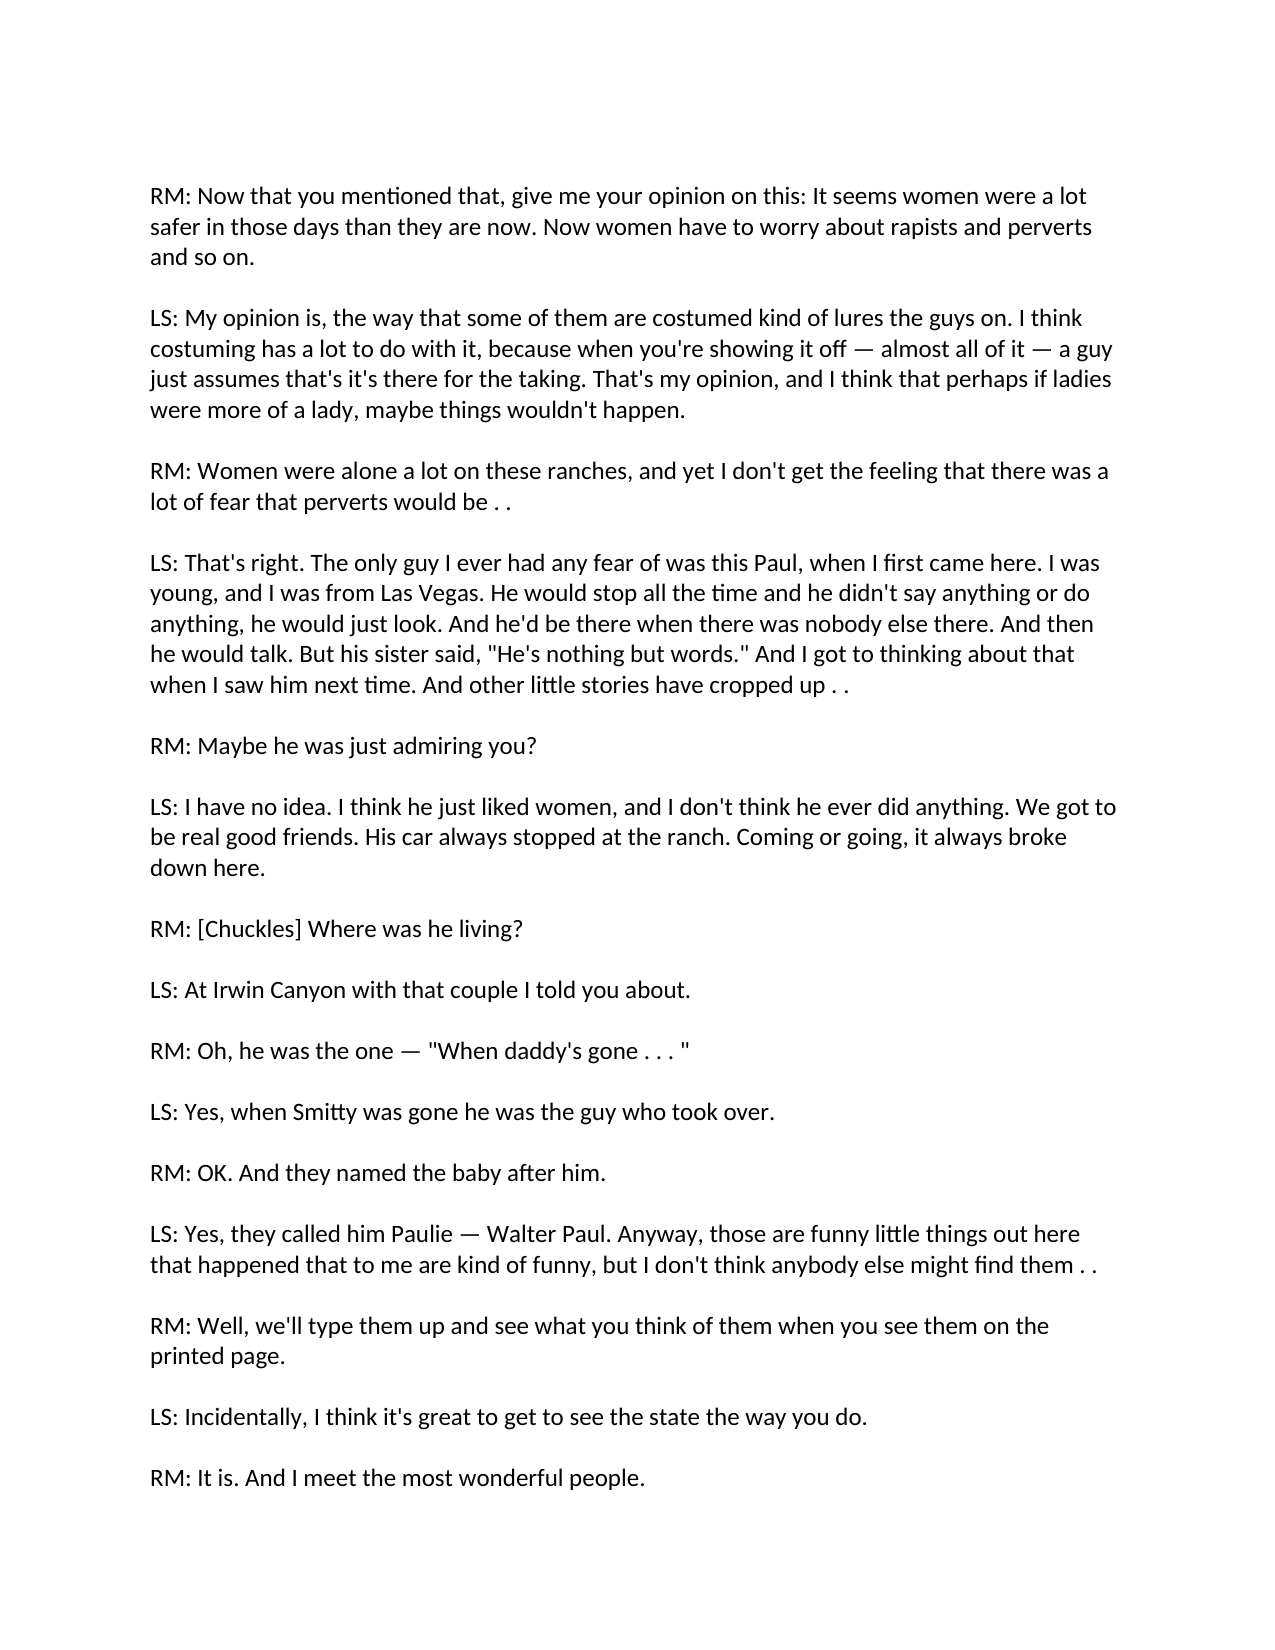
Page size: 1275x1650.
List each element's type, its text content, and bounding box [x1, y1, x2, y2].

text LS: Incidentally, I think it's great to get to see the state the way you do. [150, 1401, 1125, 1432]
text RM: Maybe he was just admiring you? [150, 730, 1125, 760]
text LS: My opinion is, the way that some of them are costumed kind of lures the guys on. I think costuming has a lot to do with it, because when you're showing it off — almost all of it — a guy just assumes that's it's there for the taking. That's my opinion, and I think that perhaps if ladies were more of a lady, maybe things wouldn't happen. [150, 303, 1125, 425]
text RM: OK. And they named the baby after him. [150, 1157, 1125, 1188]
text RM: Now that you mentioned that, give me your opinion on this: It seems women were a lot safer in those days than they are now. Now women have to worry about rapists and perverts and so on. [150, 181, 1125, 272]
text LS: I have no idea. I think he just liked women, and I don't think he ever did anything. We got to be real good friends. His car always stopped at the ranch. Coming or going, it always broke down here. [150, 791, 1125, 882]
text LS: Yes, when Smitty was gone he was the guy who took over. [150, 1096, 1125, 1127]
text LS: Yes, they called him Paulie — Walter Paul. Anyway, those are funny little things out here that happened that to me are kind of funny, but I don't think anybody else might find them . . [150, 1218, 1125, 1279]
text LS: That's right. The only guy I ever had any fear of was this Paul, when I first came here. I was young, and I was from Las Vegas. He would stop all the time and he didn't say anything or do anything, he would just look. And he'd be there when there was nobody else there. And then he would talk. But his sister said, "He's nothing but words." And I got to thinking about that when I saw him next time. And other little stories have cropped up . . [150, 547, 1125, 699]
text RM: Women were alone a lot on these ranches, and yet I don't get the feeling that there was a lot of fear that perverts would be . . [150, 455, 1125, 516]
text RM: Oh, he was the one — "When daddy's gone . . . " [150, 1035, 1125, 1066]
text RM: Well, we'll type them up and see what you think of them when you see them on the printed page. [150, 1310, 1125, 1371]
text LS: At Irwin Canyon with that couple I told you about. [150, 974, 1125, 1004]
text RM: It is. And I meet the most wonderful people. [150, 1462, 1125, 1493]
text RM: [Chuckles] Where was he living? [150, 913, 1125, 943]
